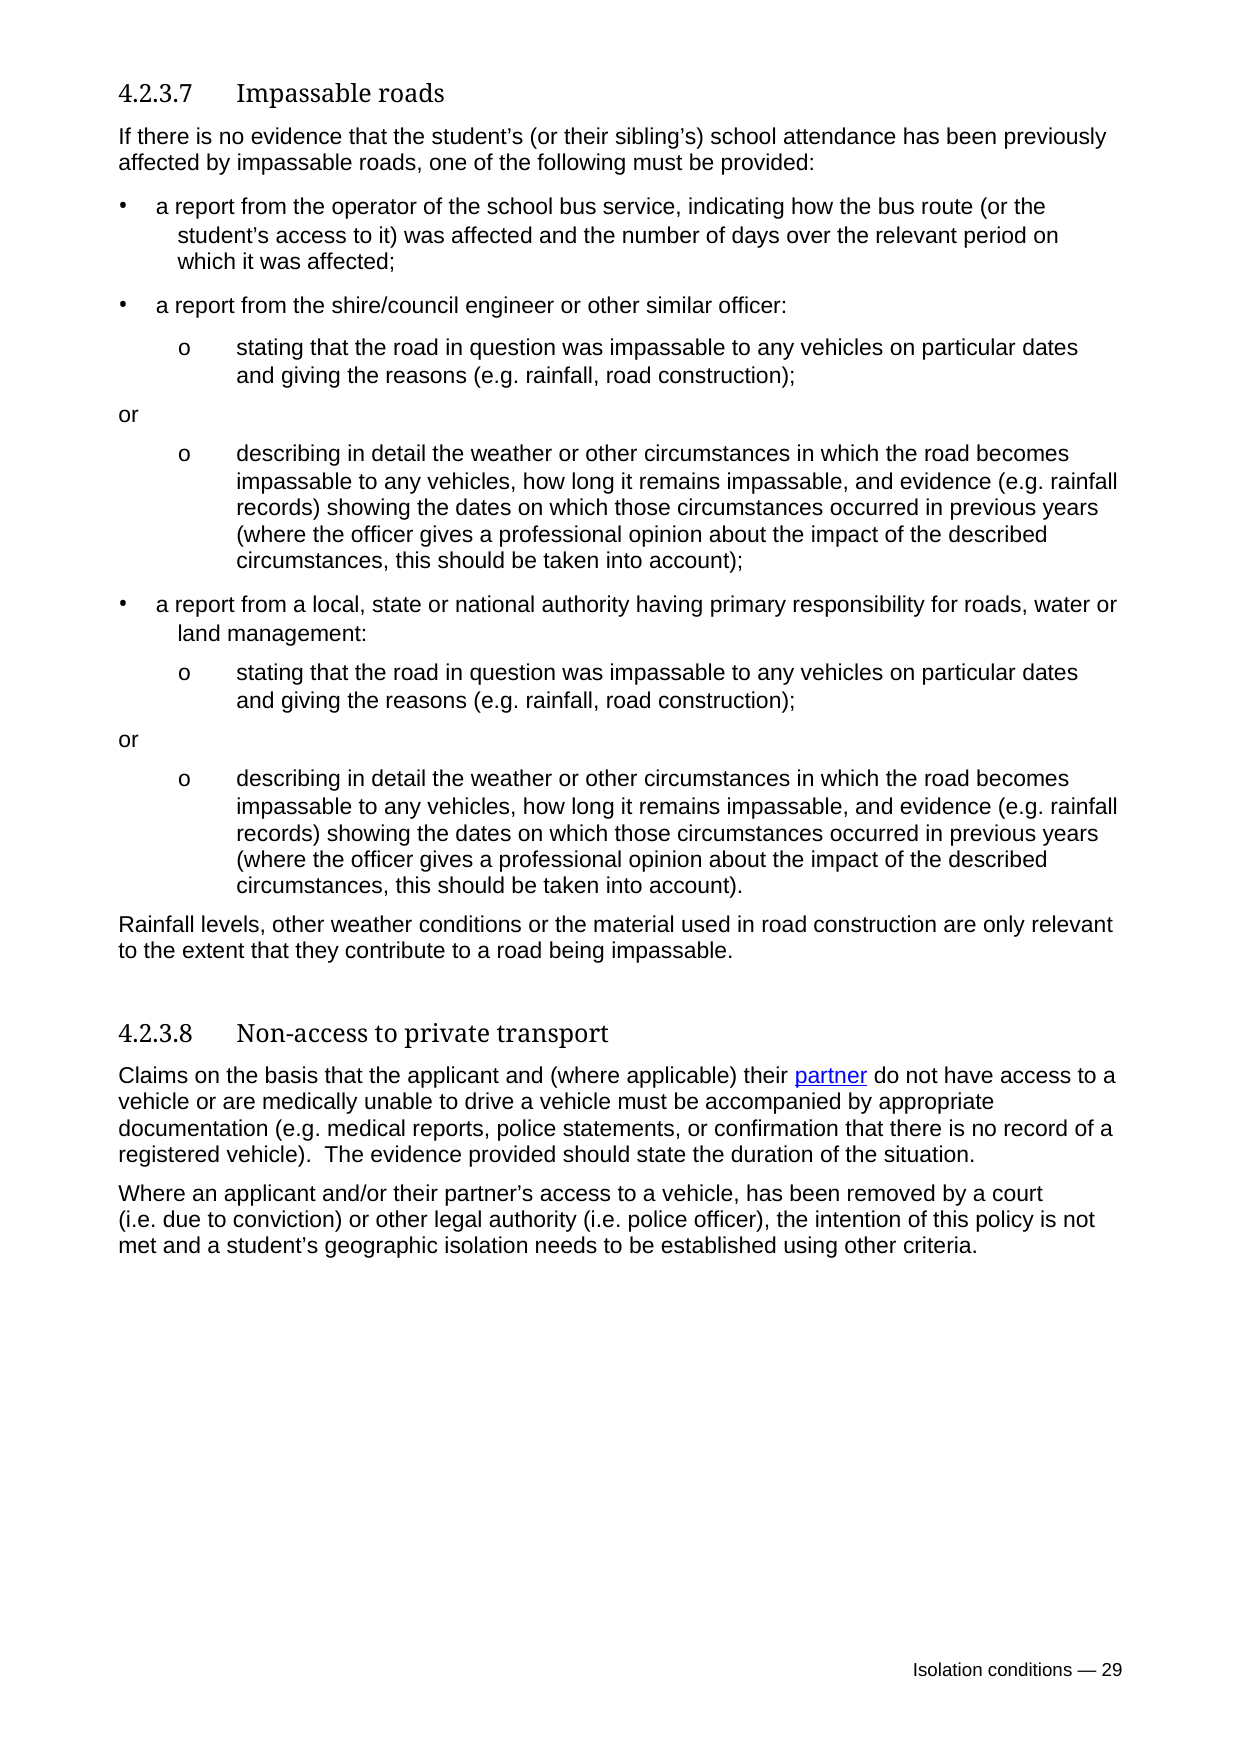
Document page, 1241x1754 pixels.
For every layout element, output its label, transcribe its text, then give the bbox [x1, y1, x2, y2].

subtitle 4.2.3.7 Impassable roads [118, 76, 1122, 110]
list stating that the road in question was impassable to any vehicles on particular dates and giving the reasons (e.g. rainfall, road construction); [177, 334, 1122, 388]
text Rainfall levels, other weather conditions or the material used in road construction are only relevant to the extent that they contribute to a road being impassable. [118, 911, 1122, 964]
text Claims on the basis that the applicant and (where applicable) their partner do not have access to a vehicle or are medically unable to drive a vehicle must be accompanied by appropriate documentation (e.g. medical reports, police statements, or confirmation that there is no record of a registered vehicle). The evidence provided should state the duration of the situation. [118, 1062, 1122, 1167]
list stating that the road in question was impassable to any vehicles on particular dates and giving the reasons (e.g. rainfall, road construction); [177, 659, 1122, 713]
text a report from the operator of the school bus service, indicating how the bus route (or the student’s access to it) was affected and the number of days over the relevant period on which it was affected; [118, 188, 1122, 274]
text a report from a local, state or national authority having primary responsibility for roads, water or land management: [118, 586, 1122, 646]
text or [118, 401, 1122, 427]
list describing in detail the weather or other circumstances in which the road becomes impassable to any vehicles, how long it remains impassable, and evidence (e.g. rainfall records) showing the dates on which those circumstances occurred in previous years (where the officer gives a professional opinion about the impact of the described circumstances, this should be taken into account). [177, 765, 1122, 899]
text or [118, 726, 1122, 752]
text If there is no evidence that the student’s (or their sibling’s) school attendance has been previously affected by impassable roads, one of the following must be provided: [118, 123, 1122, 175]
text Where an applicant and/or their partner’s access to a vehicle, has been removed by a court (i.e. due to conviction) or other legal authority (i.e. police officer), the intention of this policy is not met and a student’s geographic isolation needs to be established using other criteria. [118, 1180, 1122, 1259]
list describing in detail the weather or other circumstances in which the road becomes impassable to any vehicles, how long it remains impassable, and evidence (e.g. rainfall records) showing the dates on which those circumstances occurred in previous years (where the officer gives a professional opinion about the impact of the described circumstances, this should be taken into account); [177, 440, 1122, 573]
subtitle 4.2.3.8 Non-access to private transport [118, 1015, 1122, 1049]
text a report from the shire/council engineer or other similar officer: [118, 287, 1122, 321]
